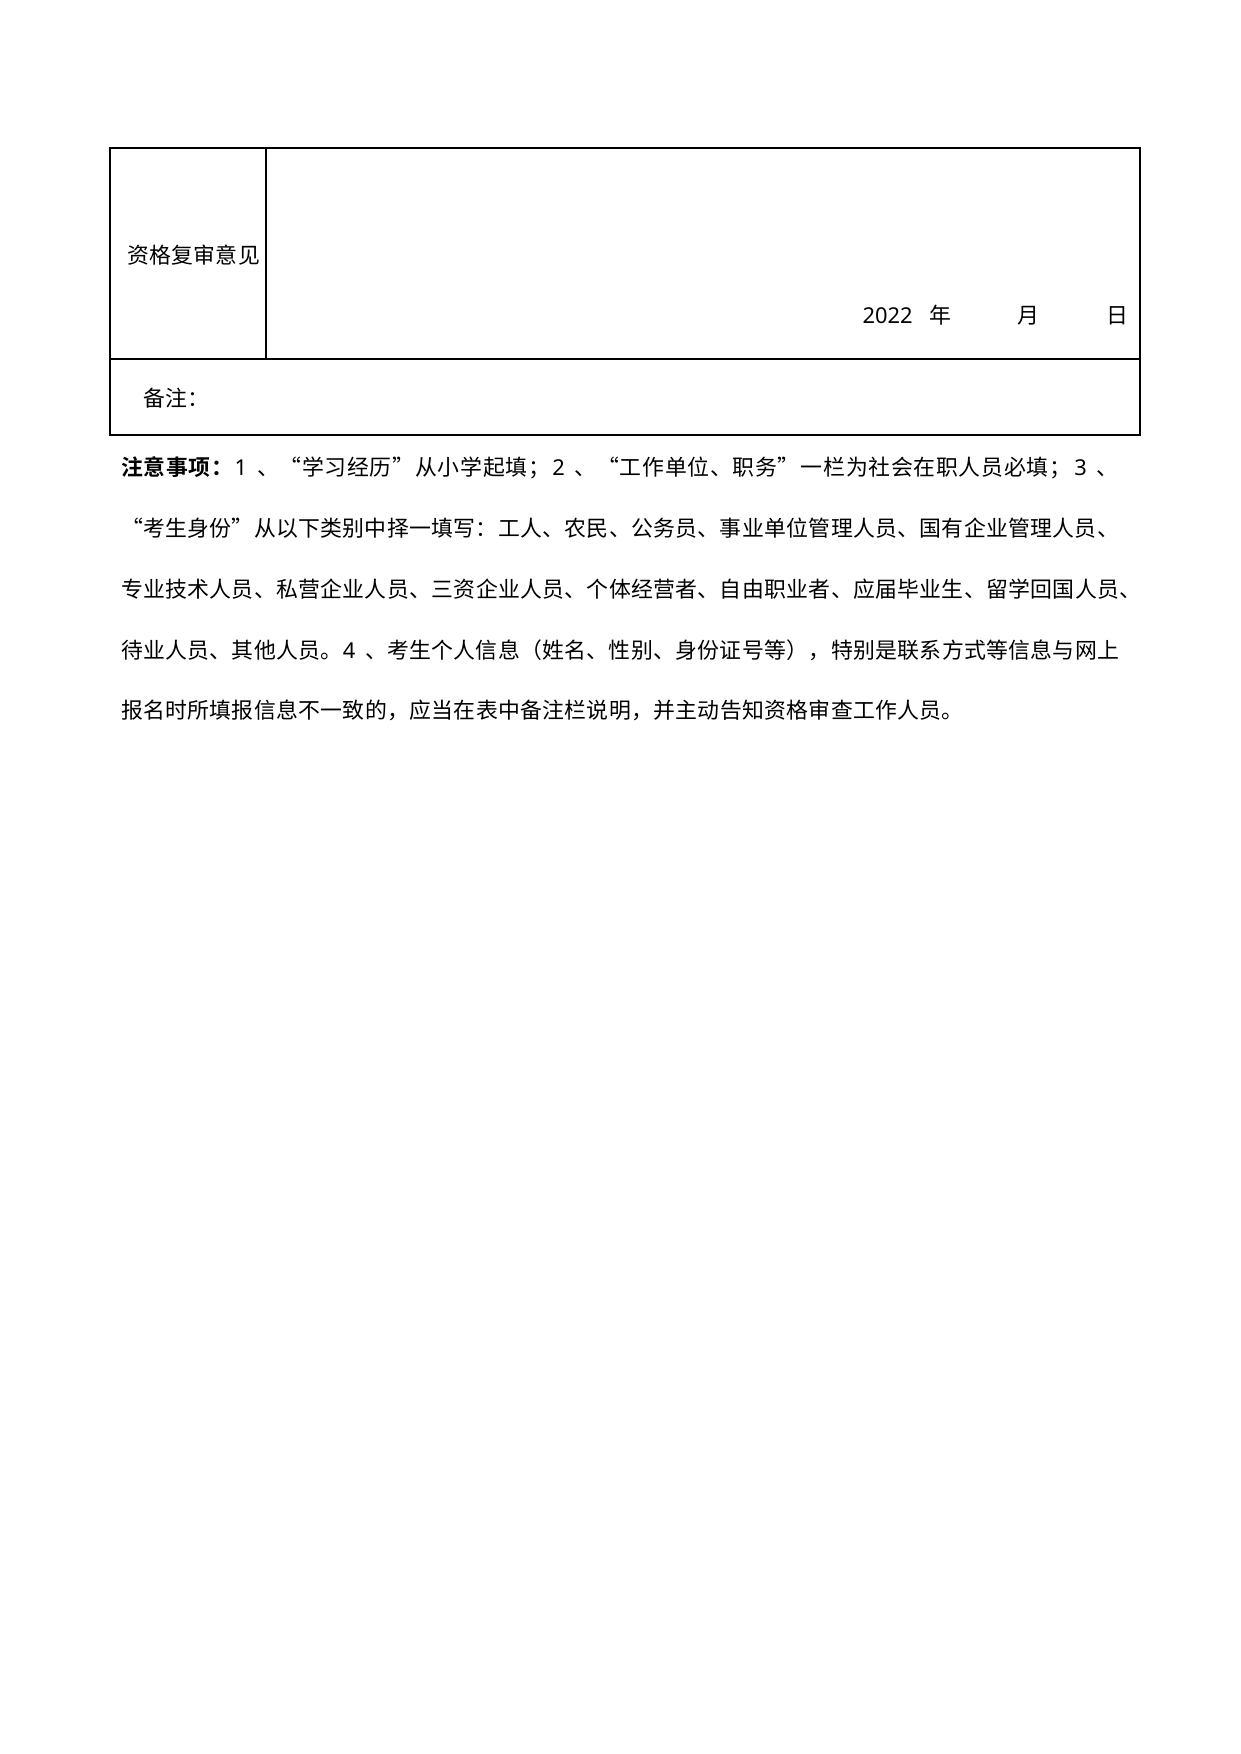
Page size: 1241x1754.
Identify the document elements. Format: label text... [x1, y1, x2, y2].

table_cell 2022年 月 日 [267, 149, 1139, 358]
table_cell 备注： [111, 360, 1139, 433]
table_cell 资格复审意见 [111, 149, 265, 358]
text 注意事项：1、“学习经历”从小学起填；2、“工作单位、职务”一栏为社会在职人员必填；3、“考生身份”从以下类别中择一填写：工人、农民、公务员、事业单位管理人员、国有企业管理人员、专业技术人员、私营企业人员、三资企业人员、个体经营者、自由职业者、应届毕业生、留学回国人员、待业人员、其他人员。4、考生个人信息（姓名、性别、身份证号等），特别是联系方式等信息与网上报名时所填报信息不一致的，应当在表中备注栏说明，并主动告知资格审查工作人员。 [121, 436, 1119, 740]
